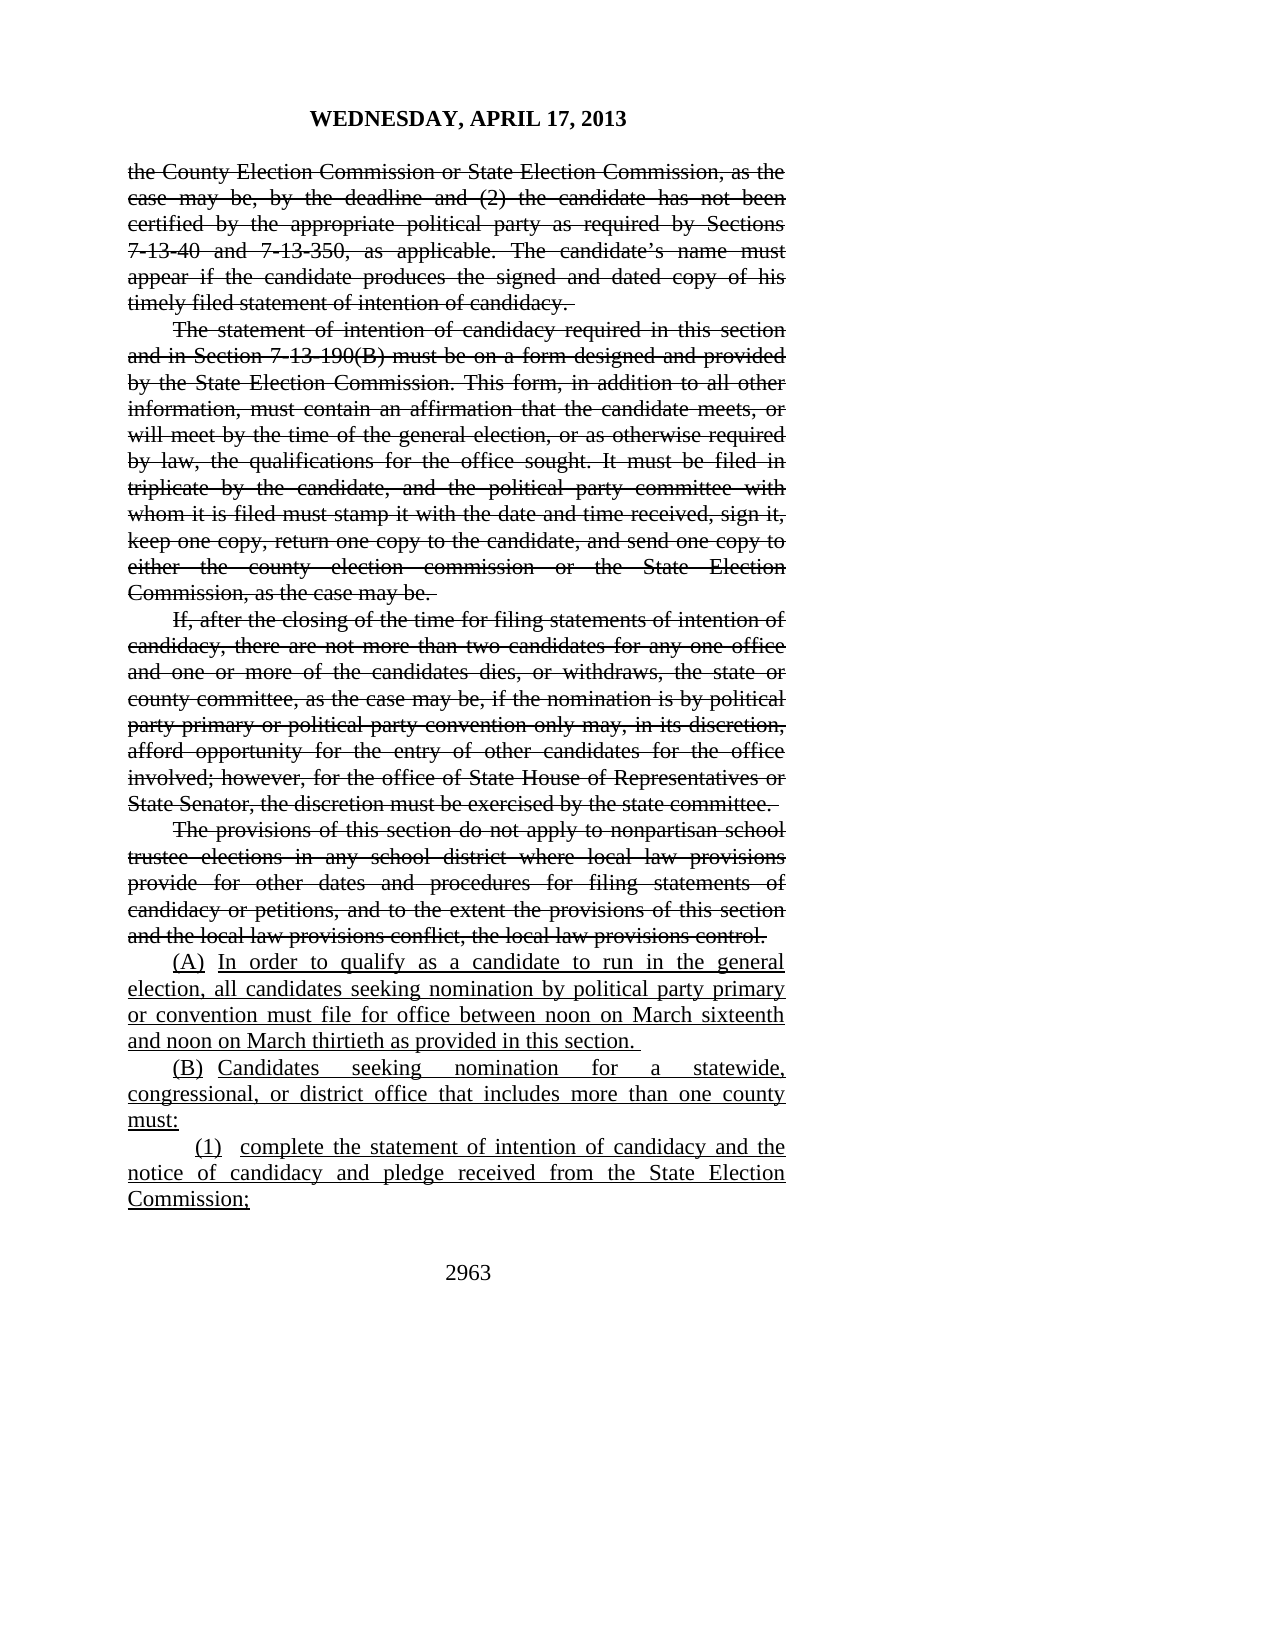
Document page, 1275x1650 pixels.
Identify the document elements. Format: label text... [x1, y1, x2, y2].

text The provisions of this section do not apply to nonpartisan school trustee elections in any school district where local law provisions provide for other dates and procedures for filing statements of candidacy or petitions, and to the extent the provisions of this section and the local law provisions conflict, the local law provisions control. [127, 911, 786, 948]
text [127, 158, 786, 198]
text (1) complete the statement of intention of candidacy and the notice of candidacy and pledge received from the State Election Commission; [127, 1183, 786, 1212]
text The provisions of this section do not apply to nonpartisan school trustee elections in any school district where local law provisions provide for other dates and procedures for filing statements of candidacy or petitions, and to the extent the provisions of this section and the local law provisions conflict, the local law provisions control. [127, 817, 786, 857]
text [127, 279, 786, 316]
text (B) Candidates seeking nomination for a statewide, congressional, or district office that includes more than one county must: [127, 1104, 786, 1133]
text (1) complete the statement of intention of candidacy and the notice of candidacy and pledge received from the State Election Commission; [127, 1133, 786, 1182]
text (A) In order to qualify as a candidate to run in the general election, all candidates seeking nomination by political party primary or convention must file for office between noon on March sixteenth and noon on March thirtieth as provided in this section. [127, 948, 786, 998]
text (A) In order to qualify as a candidate to run in the general election, all candidates seeking nomination by political party primary or convention must file for office between noon on March sixteenth and noon on March thirtieth as provided in this section. [127, 999, 786, 1054]
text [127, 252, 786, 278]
text (B) Candidates seeking nomination for a statewide, congressional, or district office that includes more than one county must: [127, 1054, 786, 1103]
